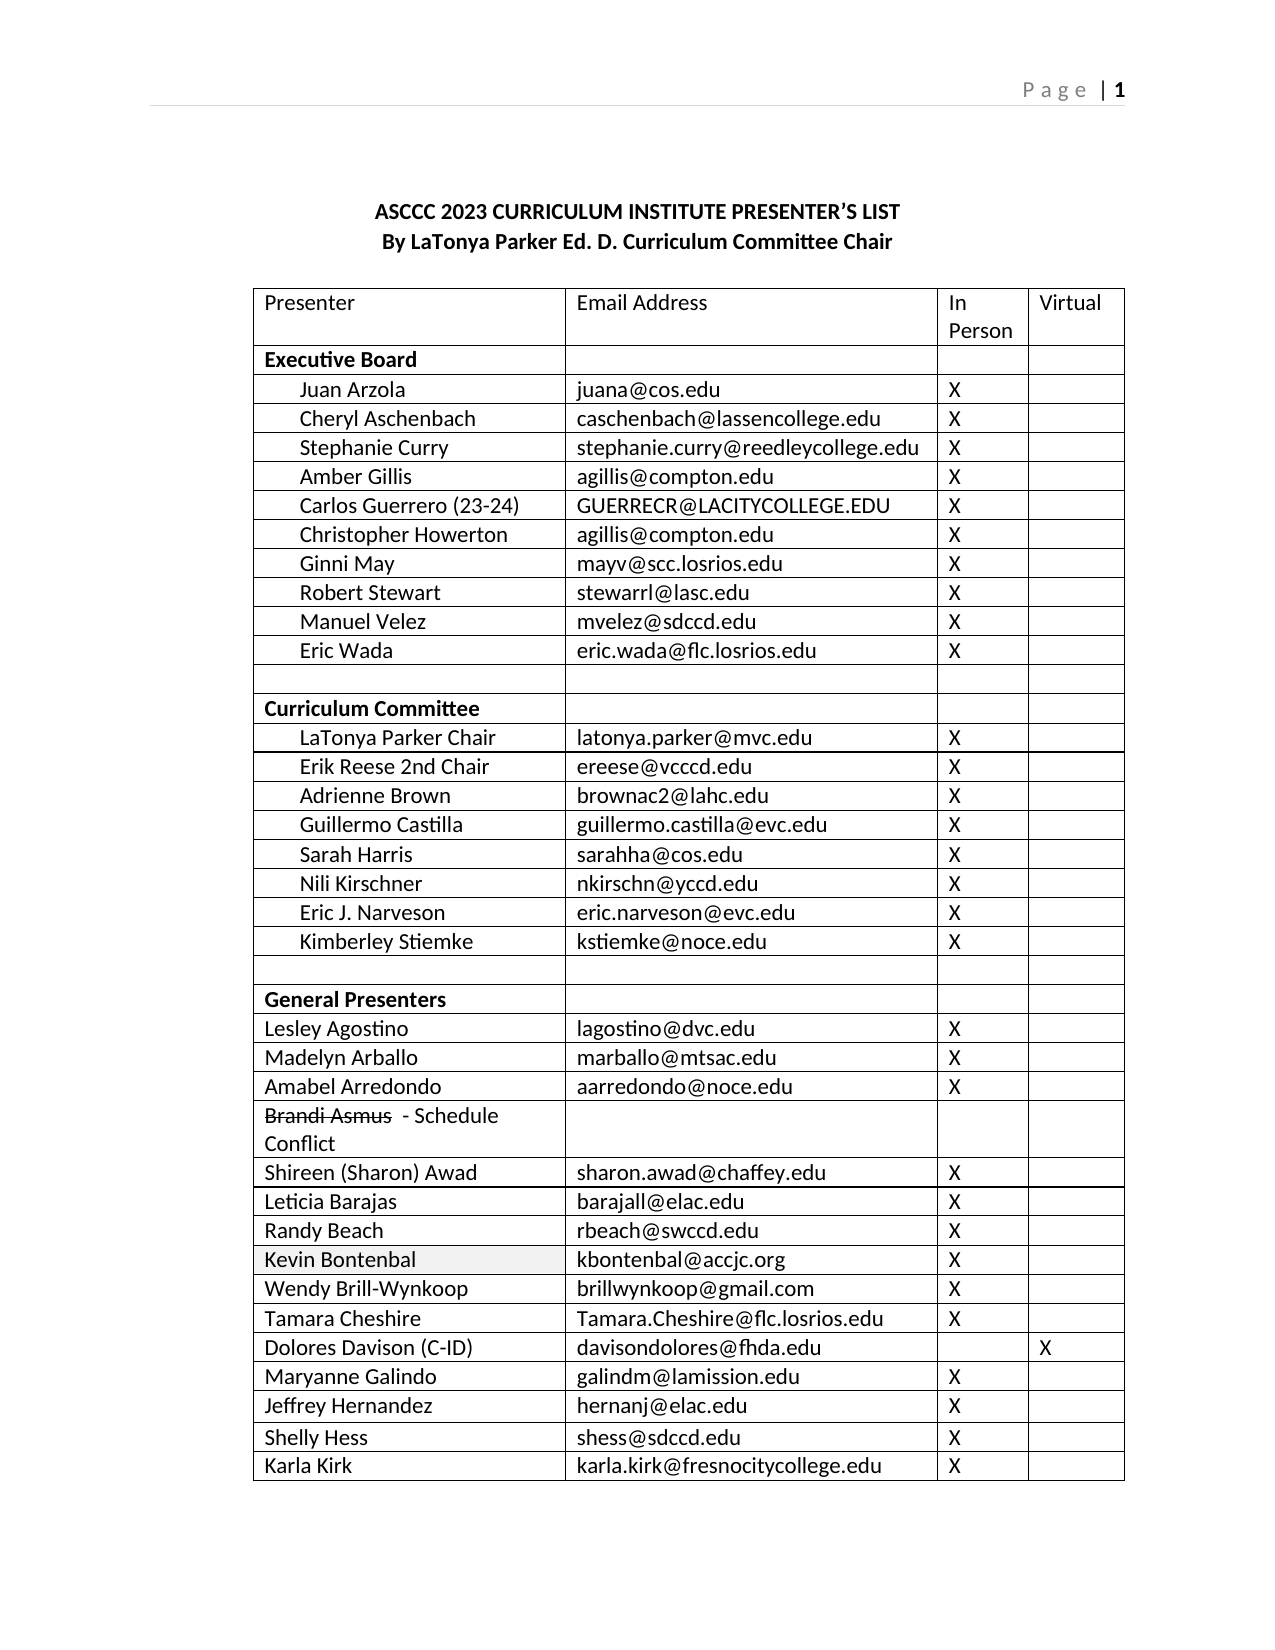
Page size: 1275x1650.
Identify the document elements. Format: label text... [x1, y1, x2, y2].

table_cell shess@sdccd.edu [566, 1423, 937, 1451]
table_cell [1029, 665, 1124, 693]
table_cell Tamara Cheshire [254, 1304, 565, 1332]
table_cell [938, 346, 1028, 374]
table_cell [1029, 1216, 1124, 1244]
table_cell Adrienne Brown [254, 782, 565, 809]
table_cell [1029, 433, 1124, 461]
table_cell rbeach@swccd.edu [566, 1216, 937, 1244]
text ASCCC 2023 CURRICULUM INSTITUTE PRESENTER’S LIST [150, 197, 1125, 225]
table_cell [1029, 607, 1124, 635]
table_cell X [938, 811, 1028, 839]
table_cell [1029, 462, 1124, 490]
table_cell [566, 694, 937, 722]
table_cell Karla Kirk [254, 1452, 565, 1480]
table_cell X [938, 375, 1028, 403]
table_cell Robert Stewart [254, 578, 565, 606]
table_cell Cheryl Aschenbach [254, 404, 565, 432]
table_cell X [938, 753, 1028, 781]
table_cell [1029, 985, 1124, 1013]
table_cell [1029, 578, 1124, 606]
table_cell karla.kirk@fresnocitycollege.edu [566, 1452, 937, 1480]
table_cell Dolores Davison (C-ID) [254, 1333, 565, 1361]
table_cell sarahha@cos.edu [566, 840, 937, 868]
table_cell [1029, 782, 1124, 809]
table_cell Guillermo Castilla [254, 811, 565, 839]
table_cell [1029, 375, 1124, 403]
table_cell Maryanne Galindo [254, 1362, 565, 1390]
table_cell X [938, 840, 1028, 868]
text By LaTonya Parker Ed. D. Curriculum Committee Chair [150, 227, 1125, 255]
table_cell [566, 665, 937, 693]
table_cell [1029, 898, 1124, 926]
table_cell mvelez@sdccd.edu [566, 607, 937, 635]
table_cell Madelyn Arballo [254, 1043, 565, 1071]
table_cell X [1029, 1333, 1124, 1361]
table_cell General Presenters [254, 985, 565, 1013]
table_cell Shireen (Sharon) Awad [254, 1158, 565, 1186]
table_cell X [938, 1423, 1028, 1451]
table_cell latonya.parker@mvc.edu [566, 724, 937, 751]
table_cell [1029, 1188, 1124, 1215]
table_cell Eric Wada [254, 636, 565, 664]
table_cell [1029, 1043, 1124, 1071]
table_cell X [938, 869, 1028, 897]
table_cell [1029, 724, 1124, 751]
table_cell [938, 985, 1028, 1013]
table_cell Tamara.Cheshire@flc.losrios.edu [566, 1304, 937, 1332]
table_cell [1029, 956, 1124, 984]
table_cell aarredondo@noce.edu [566, 1072, 937, 1100]
table_cell Carlos Guerrero (23-24) [254, 491, 565, 519]
table_cell X [938, 898, 1028, 926]
table_cell [1029, 1275, 1124, 1303]
table_cell [1029, 753, 1124, 781]
table_cell Sarah Harris [254, 840, 565, 868]
table_cell caschenbach@lassencollege.edu [566, 404, 937, 432]
table_cell [1029, 1452, 1124, 1480]
table_cell [1029, 927, 1124, 955]
table_cell [1029, 1158, 1124, 1186]
table_cell stephanie.curry@reedleycollege.edu [566, 433, 937, 461]
table_cell barajall@elac.edu [566, 1188, 937, 1215]
table_cell Jeffrey Hernandez [254, 1391, 565, 1422]
table_cell [1029, 1423, 1124, 1451]
table_cell Nili Kirschner [254, 869, 565, 897]
table_cell X [938, 782, 1028, 809]
table_cell [1029, 636, 1124, 664]
table_cell X [938, 1043, 1028, 1071]
table_cell Kevin Bontenbal [254, 1246, 565, 1273]
table_cell galindm@lamission.edu [566, 1362, 937, 1390]
table_cell X [938, 404, 1028, 432]
table_cell X [938, 491, 1028, 519]
table_cell [1029, 346, 1124, 374]
table_cell stewarrl@lasc.edu [566, 578, 937, 606]
table_cell X [938, 1362, 1028, 1390]
table_cell X [938, 549, 1028, 577]
table_cell [938, 1101, 1028, 1157]
table_cell [1029, 520, 1124, 548]
table_cell brownac2@lahc.edu [566, 782, 937, 809]
table_cell X [938, 1188, 1028, 1215]
table_cell [938, 1333, 1028, 1361]
table_cell X [938, 462, 1028, 490]
table_cell [938, 956, 1028, 984]
table_cell Eric J. Narveson [254, 898, 565, 926]
table_cell Ginni May [254, 549, 565, 577]
table_cell [938, 665, 1028, 693]
table_cell X [938, 636, 1028, 664]
table_cell [1029, 1072, 1124, 1100]
table_cell [1029, 404, 1124, 432]
table_cell X [938, 1452, 1028, 1480]
table_header In Person [938, 289, 1028, 344]
table_cell nkirschn@yccd.edu [566, 869, 937, 897]
table_cell Curriculum Committee [254, 694, 565, 722]
table_cell X [938, 1246, 1028, 1273]
table_header Presenter [254, 289, 565, 344]
table_cell Manuel Velez [254, 607, 565, 635]
table_cell sharon.awad@chaffey.edu [566, 1158, 937, 1186]
table_cell [1029, 811, 1124, 839]
table_cell [1029, 1246, 1124, 1273]
table_cell Brandi Asmus - Schedule Conflict [254, 1101, 565, 1157]
table_cell [1029, 1362, 1124, 1390]
table_cell Executive Board [254, 346, 565, 374]
table_cell [1029, 1101, 1124, 1157]
table_cell X [938, 1216, 1028, 1244]
table_cell eric.wada@flc.losrios.edu [566, 636, 937, 664]
table_cell X [938, 607, 1028, 635]
table_cell X [938, 1014, 1028, 1042]
table_cell Leticia Barajas [254, 1188, 565, 1215]
table_cell X [938, 1275, 1028, 1303]
table_cell brillwynkoop@gmail.com [566, 1275, 937, 1303]
table_cell [1029, 840, 1124, 868]
table_cell agillis@compton.edu [566, 520, 937, 548]
table_cell X [938, 724, 1028, 751]
table_cell X [938, 1072, 1028, 1100]
table_cell Lesley Agostino [254, 1014, 565, 1042]
table_cell X [938, 927, 1028, 955]
table_cell [1029, 491, 1124, 519]
table_cell Christopher Howerton [254, 520, 565, 548]
table_cell lagostino@dvc.edu [566, 1014, 937, 1042]
table_cell [1029, 869, 1124, 897]
table_cell [566, 956, 937, 984]
table_cell [566, 346, 937, 374]
table_cell [938, 694, 1028, 722]
table_cell guillermo.castilla@evc.edu [566, 811, 937, 839]
table_cell [1029, 694, 1124, 722]
table_cell X [938, 433, 1028, 461]
table_cell X [938, 1304, 1028, 1332]
table_header Email Address [566, 289, 937, 344]
table_cell X [938, 1391, 1028, 1422]
table_cell marballo@mtsac.edu [566, 1043, 937, 1071]
table_cell [1029, 1304, 1124, 1332]
table_cell juana@cos.edu [566, 375, 937, 403]
table_cell kstiemke@noce.edu [566, 927, 937, 955]
table_cell mayv@scc.losrios.edu [566, 549, 937, 577]
table_cell Amber Gillis [254, 462, 565, 490]
table_cell [1029, 549, 1124, 577]
table_cell davisondolores@fhda.edu [566, 1333, 937, 1361]
table_cell [254, 665, 565, 693]
table_cell Randy Beach [254, 1216, 565, 1244]
table_header Virtual [1029, 289, 1124, 344]
table_cell [254, 956, 565, 984]
table_cell agillis@compton.edu [566, 462, 937, 490]
table_cell [566, 985, 937, 1013]
table_cell GUERRECR@LACITYCOLLEGE.EDU [566, 491, 937, 519]
table_cell Amabel Arredondo [254, 1072, 565, 1100]
table_cell kbontenbal@accjc.org [566, 1246, 937, 1273]
table_cell [1029, 1014, 1124, 1042]
table_cell LaTonya Parker Chair [254, 724, 565, 751]
table_cell eric.narveson@evc.edu [566, 898, 937, 926]
table_cell Kimberley Stiemke [254, 927, 565, 955]
table_cell X [938, 520, 1028, 548]
table_cell X [938, 1158, 1028, 1186]
table_cell Erik Reese 2nd Chair [254, 753, 565, 781]
table_cell Shelly Hess [254, 1423, 565, 1451]
table_cell Stephanie Curry [254, 433, 565, 461]
table_cell hernanj@elac.edu [566, 1391, 937, 1422]
table_cell X [938, 578, 1028, 606]
table_cell [1029, 1391, 1124, 1422]
table_cell Juan Arzola [254, 375, 565, 403]
table_cell ereese@vcccd.edu [566, 753, 937, 781]
table_cell Wendy Brill-Wynkoop [254, 1275, 565, 1303]
table_cell [566, 1101, 937, 1157]
